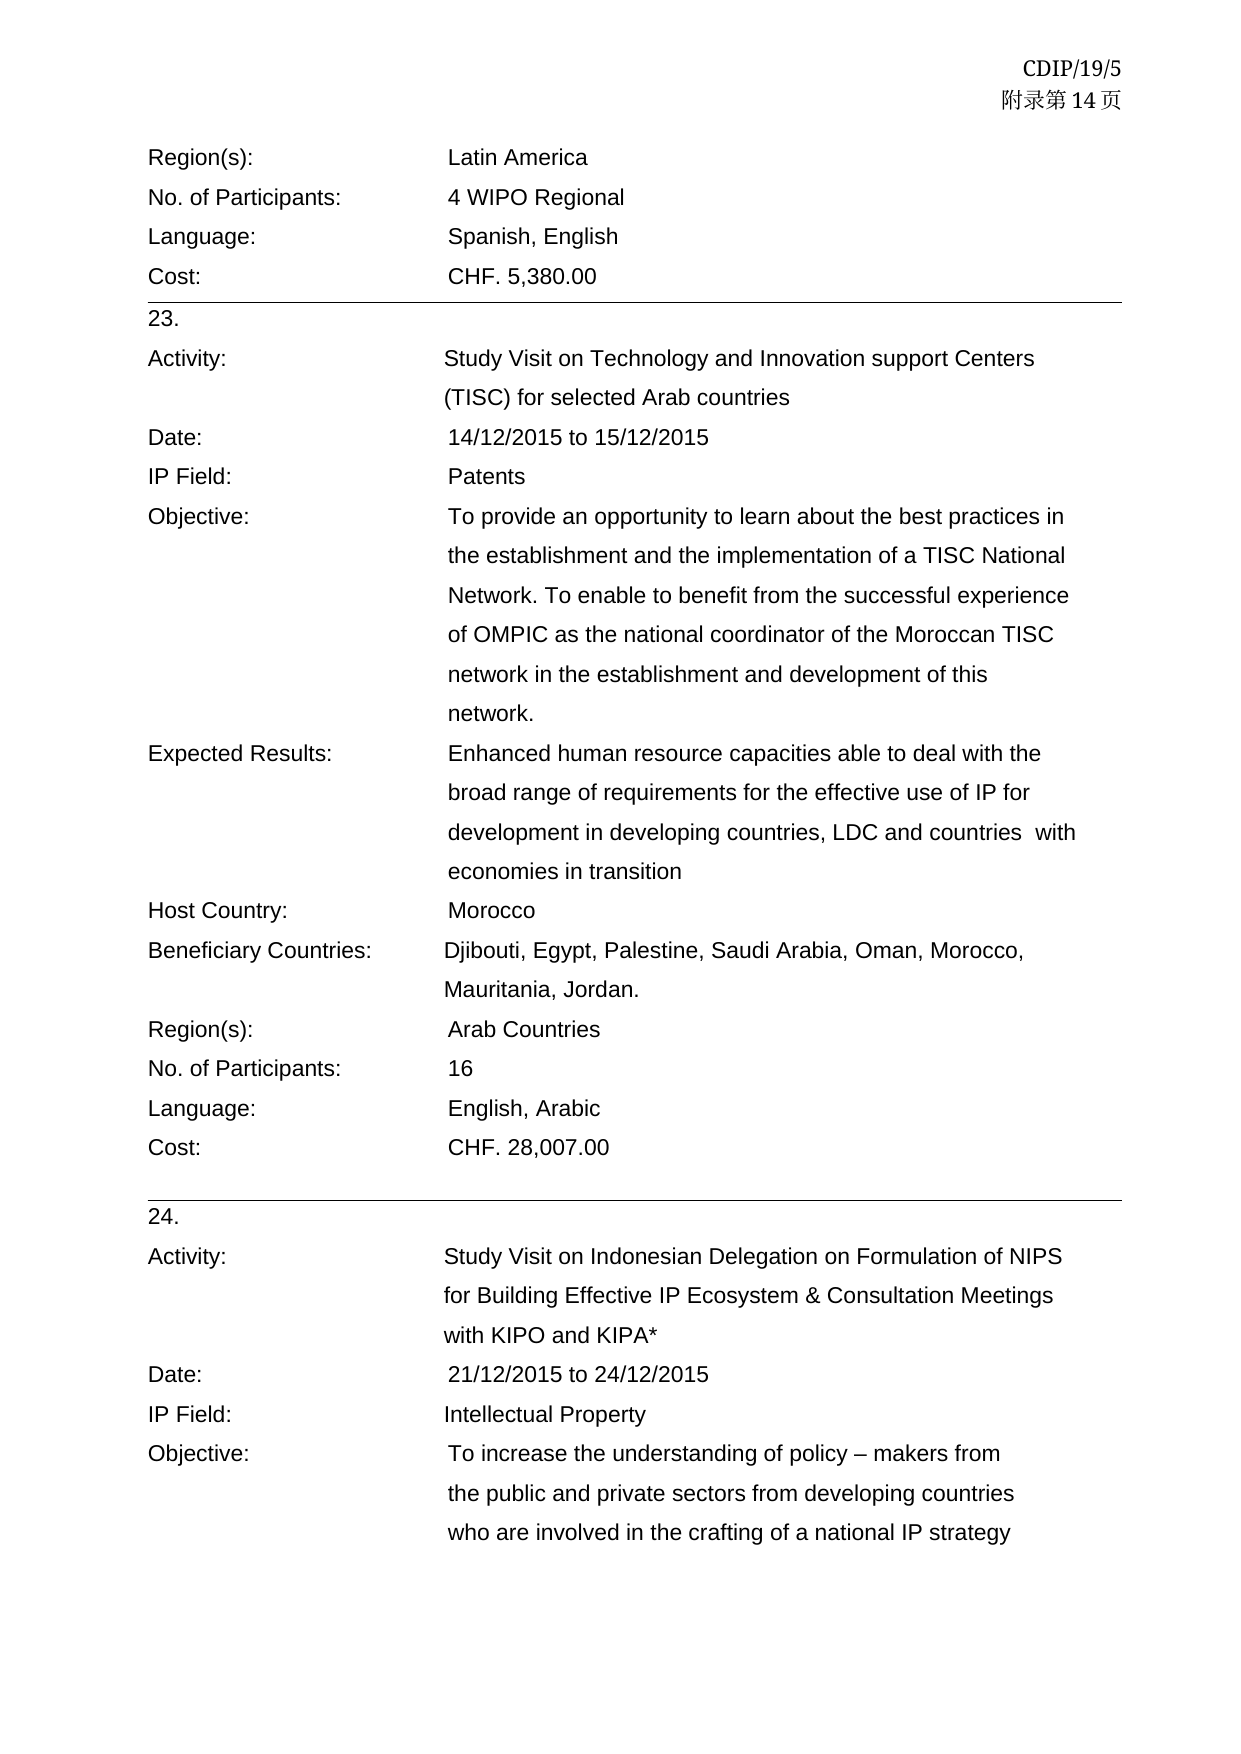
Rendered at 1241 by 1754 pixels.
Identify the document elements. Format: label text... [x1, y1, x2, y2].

text Region(s): Latin America [148, 144, 1122, 171]
text of OMPIC as the national coordinator of the Moroccan TISC network in the establishment and development of this [148, 621, 1122, 687]
text Objective: To increase the understanding of policy – makers from the public and private sectors from developing countries who are involved in the crafting of a national IP strategy [148, 1440, 1122, 1546]
text No. of Participants: 16 [148, 1055, 1122, 1082]
text Date: 14/12/2015 to 15/12/2015 [148, 424, 1122, 450]
text Objective: To provide an opportunity to learn about the best practices in the establishment and the implementation of a TISC National Network. To enable to benefit from the successful experience [148, 503, 1122, 608]
text Host Country: Morocco [148, 897, 1122, 924]
text Expected Results: Enhanced human resource capacities able to deal with the broad range of requirements for the effective use of IP for development in developing countries, LDC and countries with economies in transition [148, 739, 1122, 884]
text Language: English, Arabic [148, 1095, 1122, 1121]
text No. of Participants: 4 WIPO Regional [148, 184, 1122, 210]
text Cost: CHF. 28,007.00 [148, 1134, 1122, 1161]
text 23. [148, 303, 1122, 332]
text IP Field: Intellectual Property [148, 1401, 1122, 1427]
text Activity: Study Visit on Indonesian Delegation on Formulation of NIPS for Building Effective IP Ecosystem & Consultation Meetings with KIPO and KIPA* [148, 1243, 1122, 1348]
text Language: Spanish, English [148, 223, 1122, 249]
text IP Field: Patents [148, 463, 1122, 489]
text Beneficiary Countries: Djibouti, Egypt, Palestine, Saudi Arabia, Oman, Morocco, Mauritania, Jordan. [148, 937, 1122, 1003]
text Activity: Study Visit on Technology and Innovation support Centers (TISC) for selected Arab countries [148, 345, 1122, 411]
text network. [148, 700, 1122, 726]
text Region(s): Arab Countries [148, 1016, 1122, 1042]
text Cost: CHF. 5,380.00 [148, 263, 1122, 289]
text 24. [148, 1201, 1122, 1230]
text Date: 21/12/2015 to 24/12/2015 [148, 1361, 1122, 1388]
